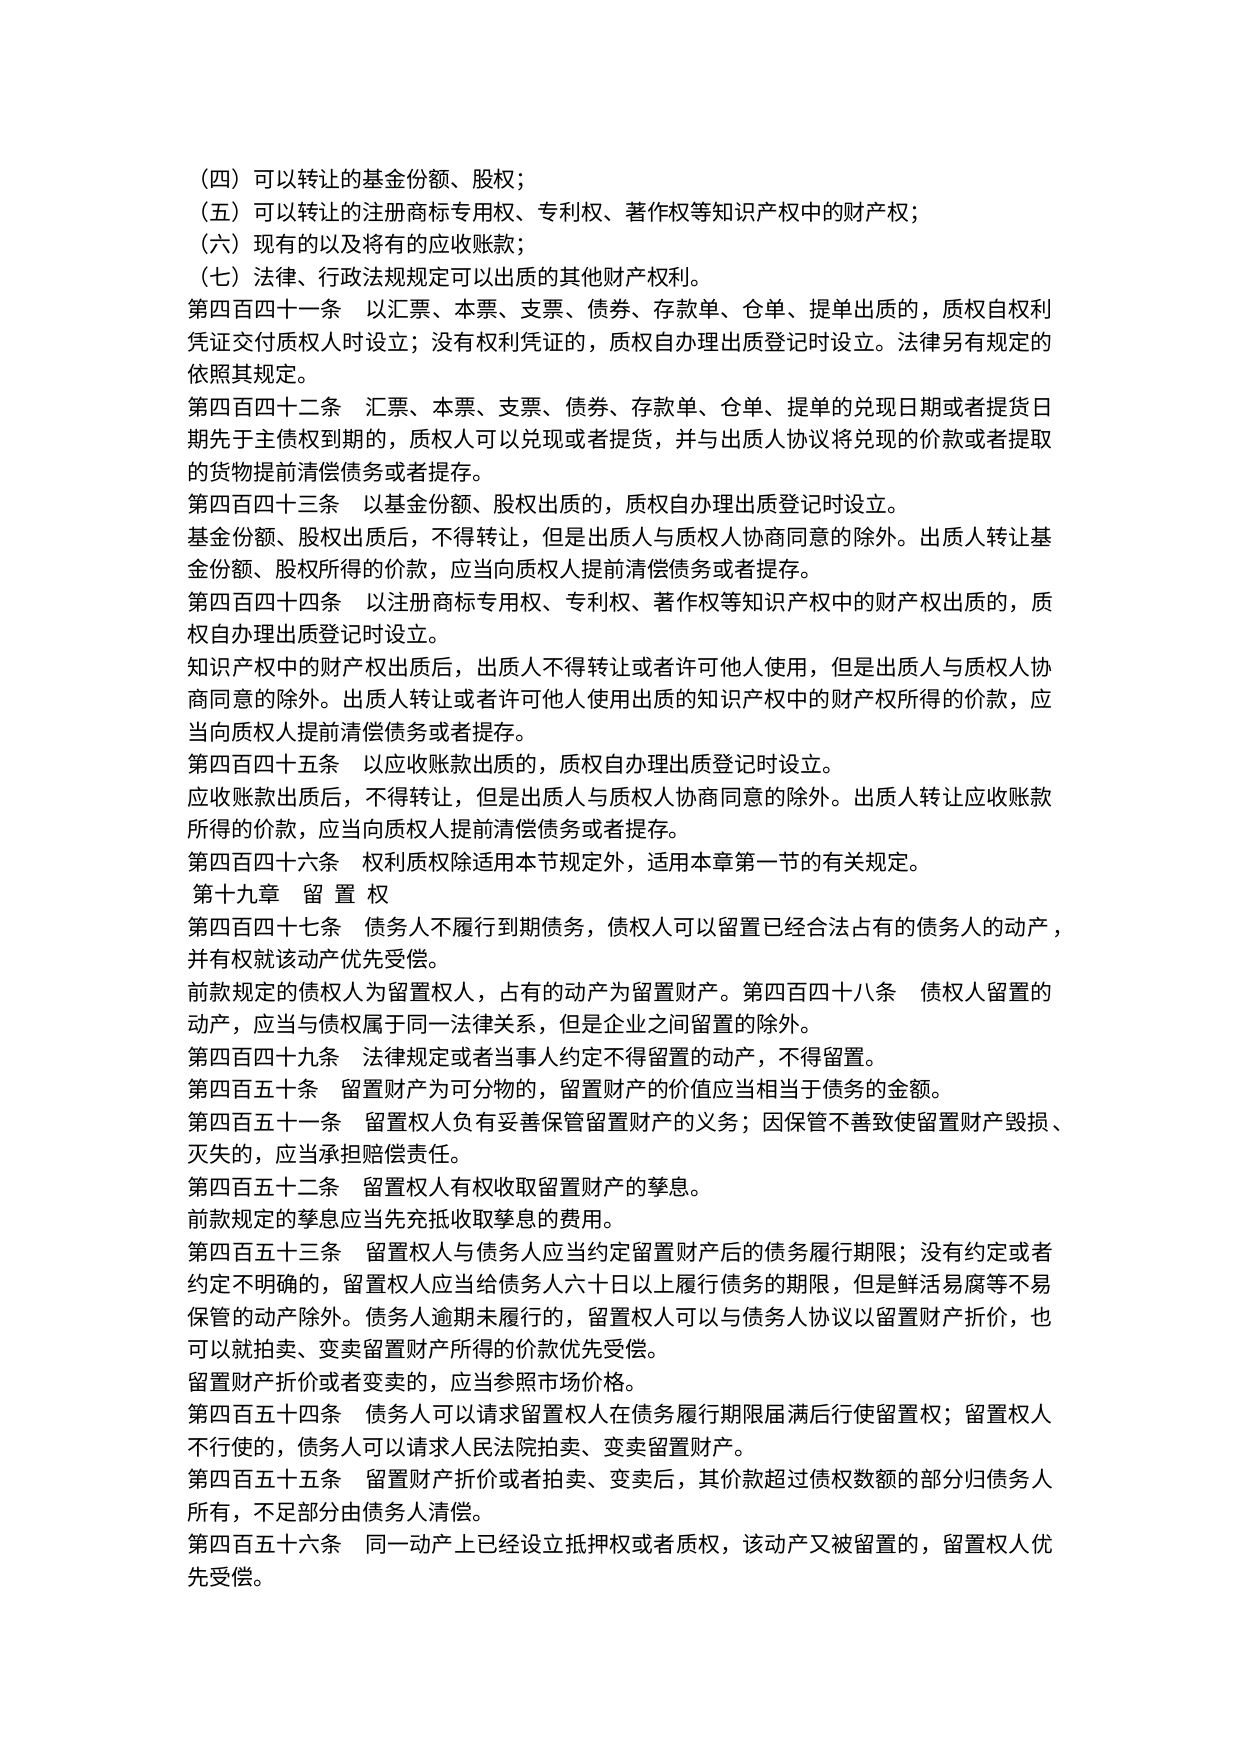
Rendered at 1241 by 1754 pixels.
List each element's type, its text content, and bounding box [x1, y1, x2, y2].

text 知识产权中的财产权出质后，出质人不得转让或者许可他人使用，但是出质人与质权人协商同意的除外。出质人转让或者许可他人使用出质的知识产权中的财产权所得的价款，应当向质权人提前清偿债务或者提存。 [187, 649, 1053, 747]
text 第四百四十二条 汇票、本票、支票、债券、存款单、仓单、提单的兑现日期或者提货日期先于主债权到期的，质权人可以兑现或者提货，并与出质人协议将兑现的价款或者提取的货物提前清偿债务或者提存。 [187, 389, 1053, 487]
text （七）法律、行政法规规定可以出质的其他财产权利。 [187, 259, 1053, 292]
text 第四百四十九条 法律规定或者当事人约定不得留置的动产，不得留置。 [187, 1039, 1053, 1072]
text 第四百五十二条 留置权人有权收取留置财产的孳息。 [187, 1169, 1053, 1202]
text 前款规定的孳息应当先充抵收取孳息的费用。 [187, 1202, 1053, 1234]
text 留置财产折价或者变卖的，应当参照市场价格。 [187, 1364, 1053, 1397]
text 第四百四十七条 债务人不履行到期债务，债权人可以留置已经合法占有的债务人的动产，并有权就该动产优先受偿。 [187, 909, 1053, 974]
text 第十九章 留 置 权 [187, 877, 1053, 909]
text 第四百四十一条 以汇票、本票、支票、债券、存款单、仓单、提单出质的，质权自权利凭证交付质权人时设立；没有权利凭证的，质权自办理出质登记时设立。法律另有规定的，依照其规定。 [187, 292, 1053, 389]
text 前款规定的债权人为留置权人，占有的动产为留置财产。第四百四十八条 债权人留置的动产，应当与债权属于同一法律关系，但是企业之间留置的除外。 [187, 974, 1053, 1039]
text 第四百四十六条 权利质权除适用本节规定外，适用本章第一节的有关规定。 [187, 844, 1053, 877]
text 第四百四十四条 以注册商标专用权、专利权、著作权等知识产权中的财产权出质的，质权自办理出质登记时设立。 [187, 584, 1053, 649]
text 第四百五十五条 留置财产折价或者拍卖、变卖后，其价款超过债权数额的部分归债务人所有，不足部分由债务人清偿。 [187, 1462, 1053, 1527]
text 第四百五十条 留置财产为可分物的，留置财产的价值应当相当于债务的金额。 [187, 1072, 1053, 1104]
text 应收账款出质后，不得转让，但是出质人与质权人协商同意的除外。出质人转让应收账款所得的价款，应当向质权人提前清偿债务或者提存。 [187, 779, 1053, 844]
text （五）可以转让的注册商标专用权、专利权、著作权等知识产权中的财产权； [187, 194, 1053, 227]
text 第四百五十一条 留置权人负有妥善保管留置财产的义务；因保管不善致使留置财产毁损、灭失的，应当承担赔偿责任。 [187, 1104, 1053, 1169]
text 第四百五十四条 债务人可以请求留置权人在债务履行期限届满后行使留置权；留置权人不行使的，债务人可以请求人民法院拍卖、变卖留置财产。 [187, 1397, 1053, 1462]
text 第四百四十五条 以应收账款出质的，质权自办理出质登记时设立。 [187, 747, 1053, 779]
text （六）现有的以及将有的应收账款； [187, 227, 1053, 259]
text 第四百五十三条 留置权人与债务人应当约定留置财产后的债务履行期限；没有约定或者约定不明确的，留置权人应当给债务人六十日以上履行债务的期限，但是鲜活易腐等不易保管的动产除外。债务人逾期未履行的，留置权人可以与债务人协议以留置财产折价，也可以就拍卖、变卖留置财产所得的价款优先受偿。 [187, 1234, 1053, 1364]
text 第四百五十六条 同一动产上已经设立抵押权或者质权，该动产又被留置的，留置权人优先受偿。 [187, 1527, 1053, 1592]
text 第四百四十三条 以基金份额、股权出质的，质权自办理出质登记时设立。 [187, 487, 1053, 519]
text （四）可以转让的基金份额、股权； [187, 162, 1053, 194]
text 基金份额、股权出质后，不得转让，但是出质人与质权人协商同意的除外。出质人转让基金份额、股权所得的价款，应当向质权人提前清偿债务或者提存。 [187, 519, 1053, 584]
